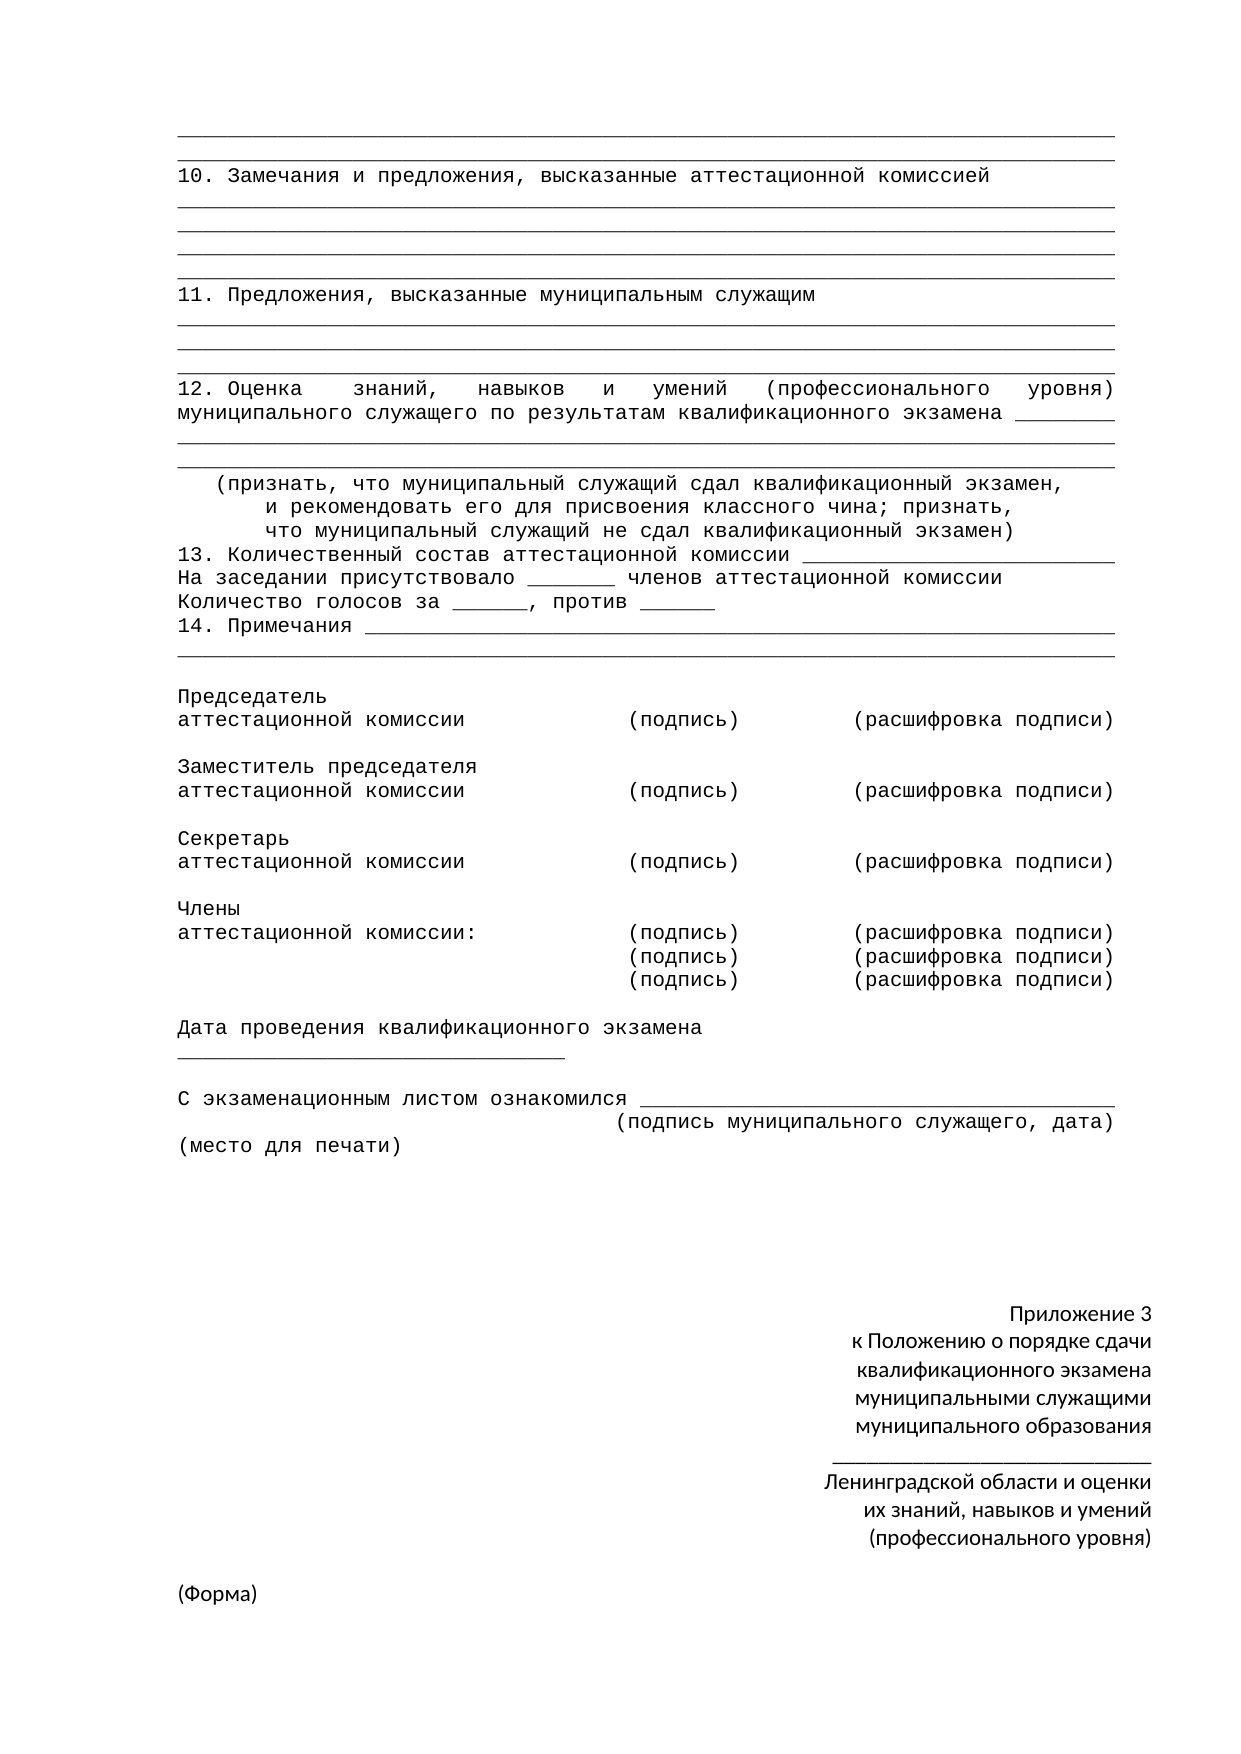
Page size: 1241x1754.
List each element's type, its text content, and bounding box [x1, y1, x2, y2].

text муниципальными служащими [177, 1383, 1152, 1411]
text Количество голосов за ______, против ______ [177, 591, 1152, 615]
text ___________________________________________________________________________ [177, 213, 1152, 236]
text (подпись муниципального служащего, дата) [177, 1111, 1152, 1135]
text (подпись) (расшифровка подписи) [177, 946, 1152, 969]
text (признать, что муниципальный служащий сдал квалификационный экзамен, [177, 473, 1152, 496]
text 13. Количественный состав аттестационной комиссии _________________________ [177, 544, 1152, 567]
text муниципального служащего по результатам квалификационного экзамена ________ [177, 402, 1152, 426]
text ___________________________________________________________________________ [177, 260, 1152, 284]
text Заместитель председателя [177, 757, 1152, 780]
text 10. Замечания и предложения, высказанные аттестационной комиссией [177, 165, 1152, 189]
text (профессионального уровня) [177, 1523, 1152, 1551]
text _______________________________ [177, 1040, 1152, 1064]
text ___________________________________________________________________________ [177, 449, 1152, 473]
text что муниципальный служащий не сдал квалификационный экзамен) [177, 520, 1152, 544]
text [177, 142, 1152, 165]
text Дата проведения квалификационного экзамена [177, 1017, 1152, 1040]
text аттестационной комиссии (подпись) (расшифровка подписи) [177, 709, 1152, 733]
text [177, 118, 1152, 142]
text (подпись) (расшифровка подписи) [177, 969, 1152, 993]
text ____________________________ [177, 1439, 1152, 1467]
text 11. Предложения, высказанные муниципальным служащим [177, 284, 1152, 307]
text к Положению о порядке сдачи [177, 1327, 1152, 1355]
text их знаний, навыков и умений [177, 1495, 1152, 1523]
text ___________________________________________________________________________ [177, 189, 1152, 213]
text (Форма) [177, 1579, 1152, 1607]
text ___________________________________________________________________________ [177, 426, 1152, 449]
text муниципального образования [177, 1411, 1152, 1439]
text На заседании присутствовало _______ членов аттестационной комиссии [177, 567, 1152, 591]
text аттестационной комиссии (подпись) (расшифровка подписи) [177, 780, 1152, 804]
text Председатель [177, 686, 1152, 709]
text Члены [177, 898, 1152, 922]
text ___________________________________________________________________________ [177, 354, 1152, 378]
text Секретарь [177, 827, 1152, 851]
text аттестационной комиссии (подпись) (расшифровка подписи) [177, 851, 1152, 875]
text ___________________________________________________________________________ [177, 307, 1152, 331]
text ___________________________________________________________________________ [177, 236, 1152, 260]
text квалификационного экзамена [177, 1355, 1152, 1383]
text ___________________________________________________________________________ [177, 331, 1152, 354]
text Приложение 3 [177, 1299, 1152, 1327]
text 14. Примечания ____________________________________________________________ [177, 615, 1152, 638]
text аттестационной комиссии: (подпись) (расшифровка подписи) [177, 922, 1152, 946]
text С экзаменационным листом ознакомился ______________________________________ [177, 1088, 1152, 1111]
text ___________________________________________________________________________ [177, 638, 1152, 662]
text (место для печати) [177, 1135, 1152, 1158]
text 12. Оценка знаний, навыков и умений (профессионального уровня) [177, 378, 1152, 402]
text Ленинградской области и оценки [177, 1467, 1152, 1495]
text и рекомендовать его для присвоения классного чина; признать, [177, 496, 1152, 520]
